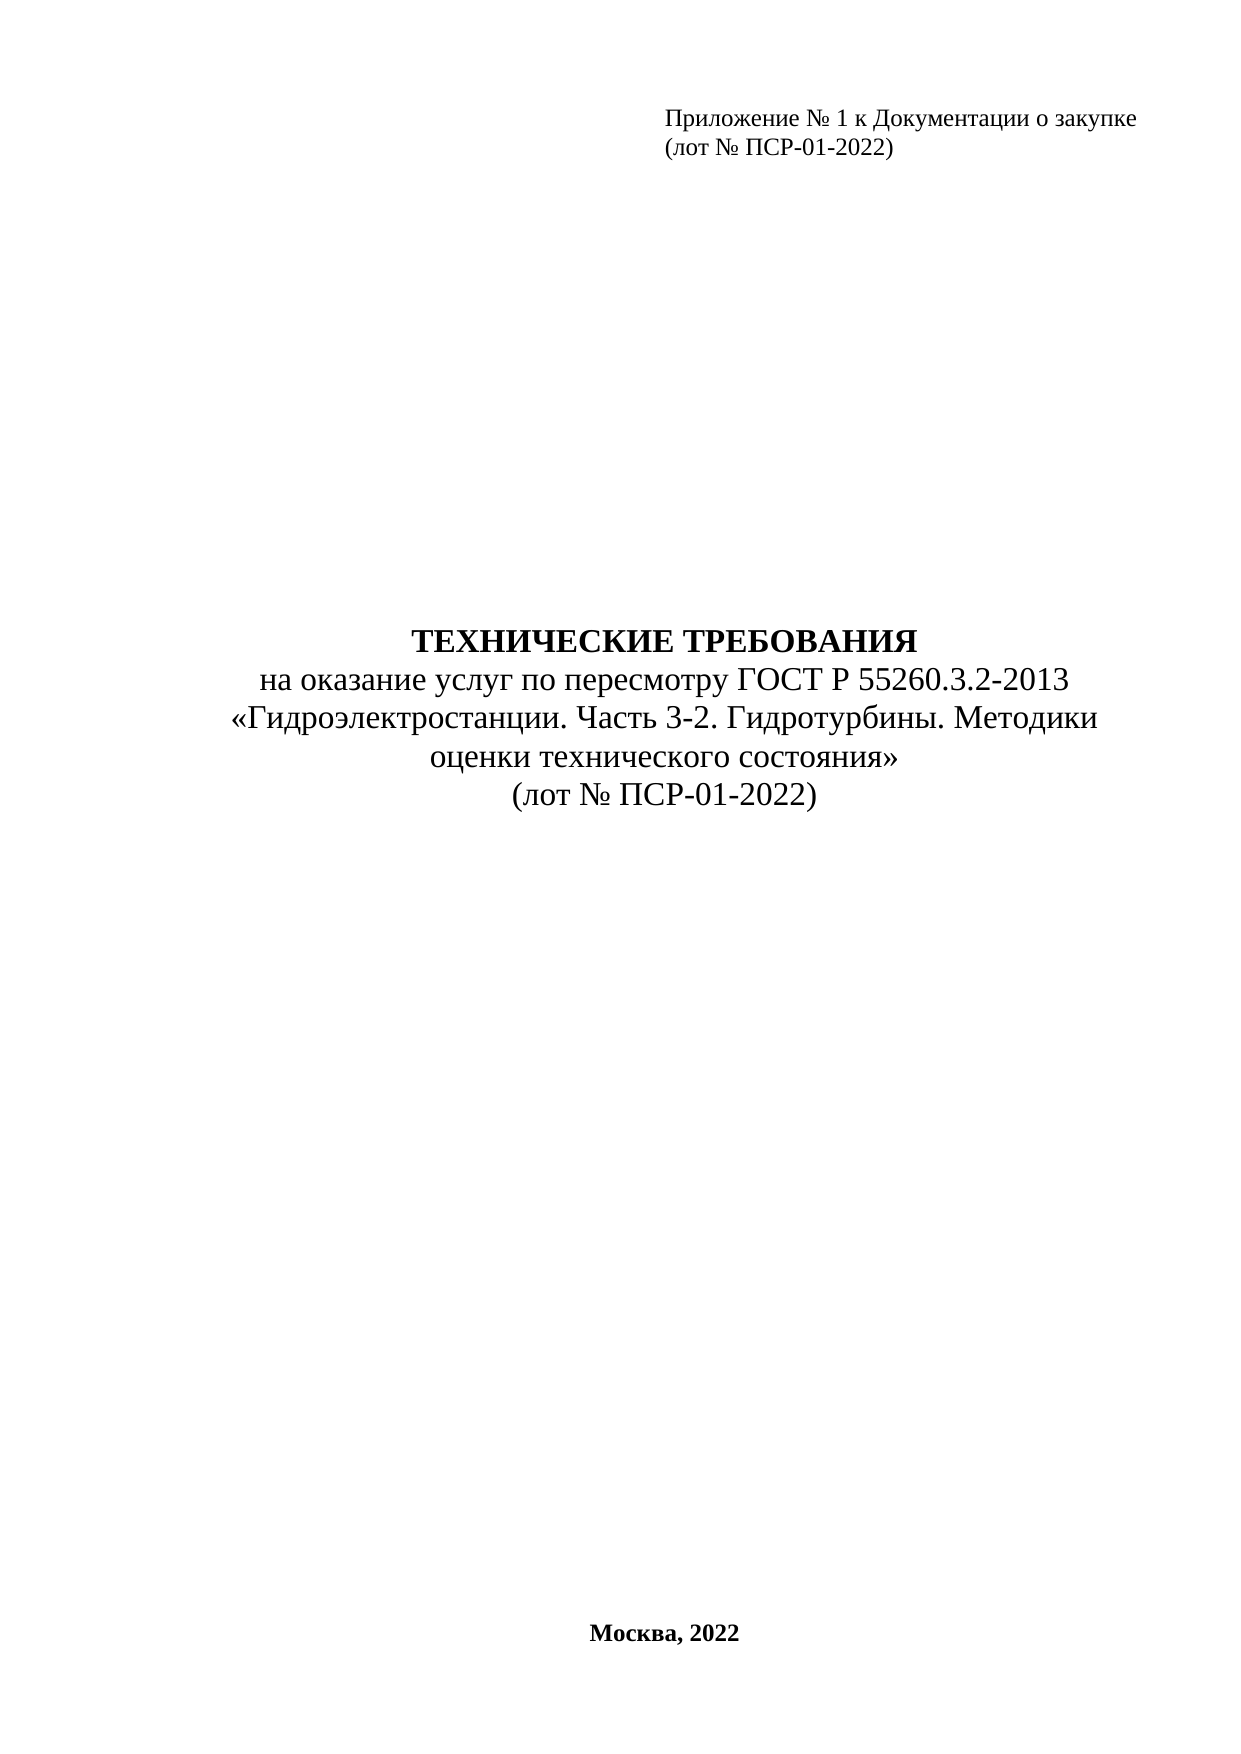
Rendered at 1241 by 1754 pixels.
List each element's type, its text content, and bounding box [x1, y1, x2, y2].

text Москва, 2022 [177, 1618, 1152, 1646]
text ТЕХНИЧЕСКИЕ ТРЕБОВАНИЯ [177, 621, 1152, 659]
text Приложение № 1 к Документации о закупке (лот № ПСР-01-2022) [664, 103, 1152, 161]
text (лот № ПСР-01-2022) [177, 774, 1152, 813]
text на оказание услуг по пересмотру ГОСТ Р 55260.3.2-2013 «Гидроэлектростанции. Часть 3-2. Гидротурбины. Методики оценки технического состояния» [177, 659, 1152, 774]
